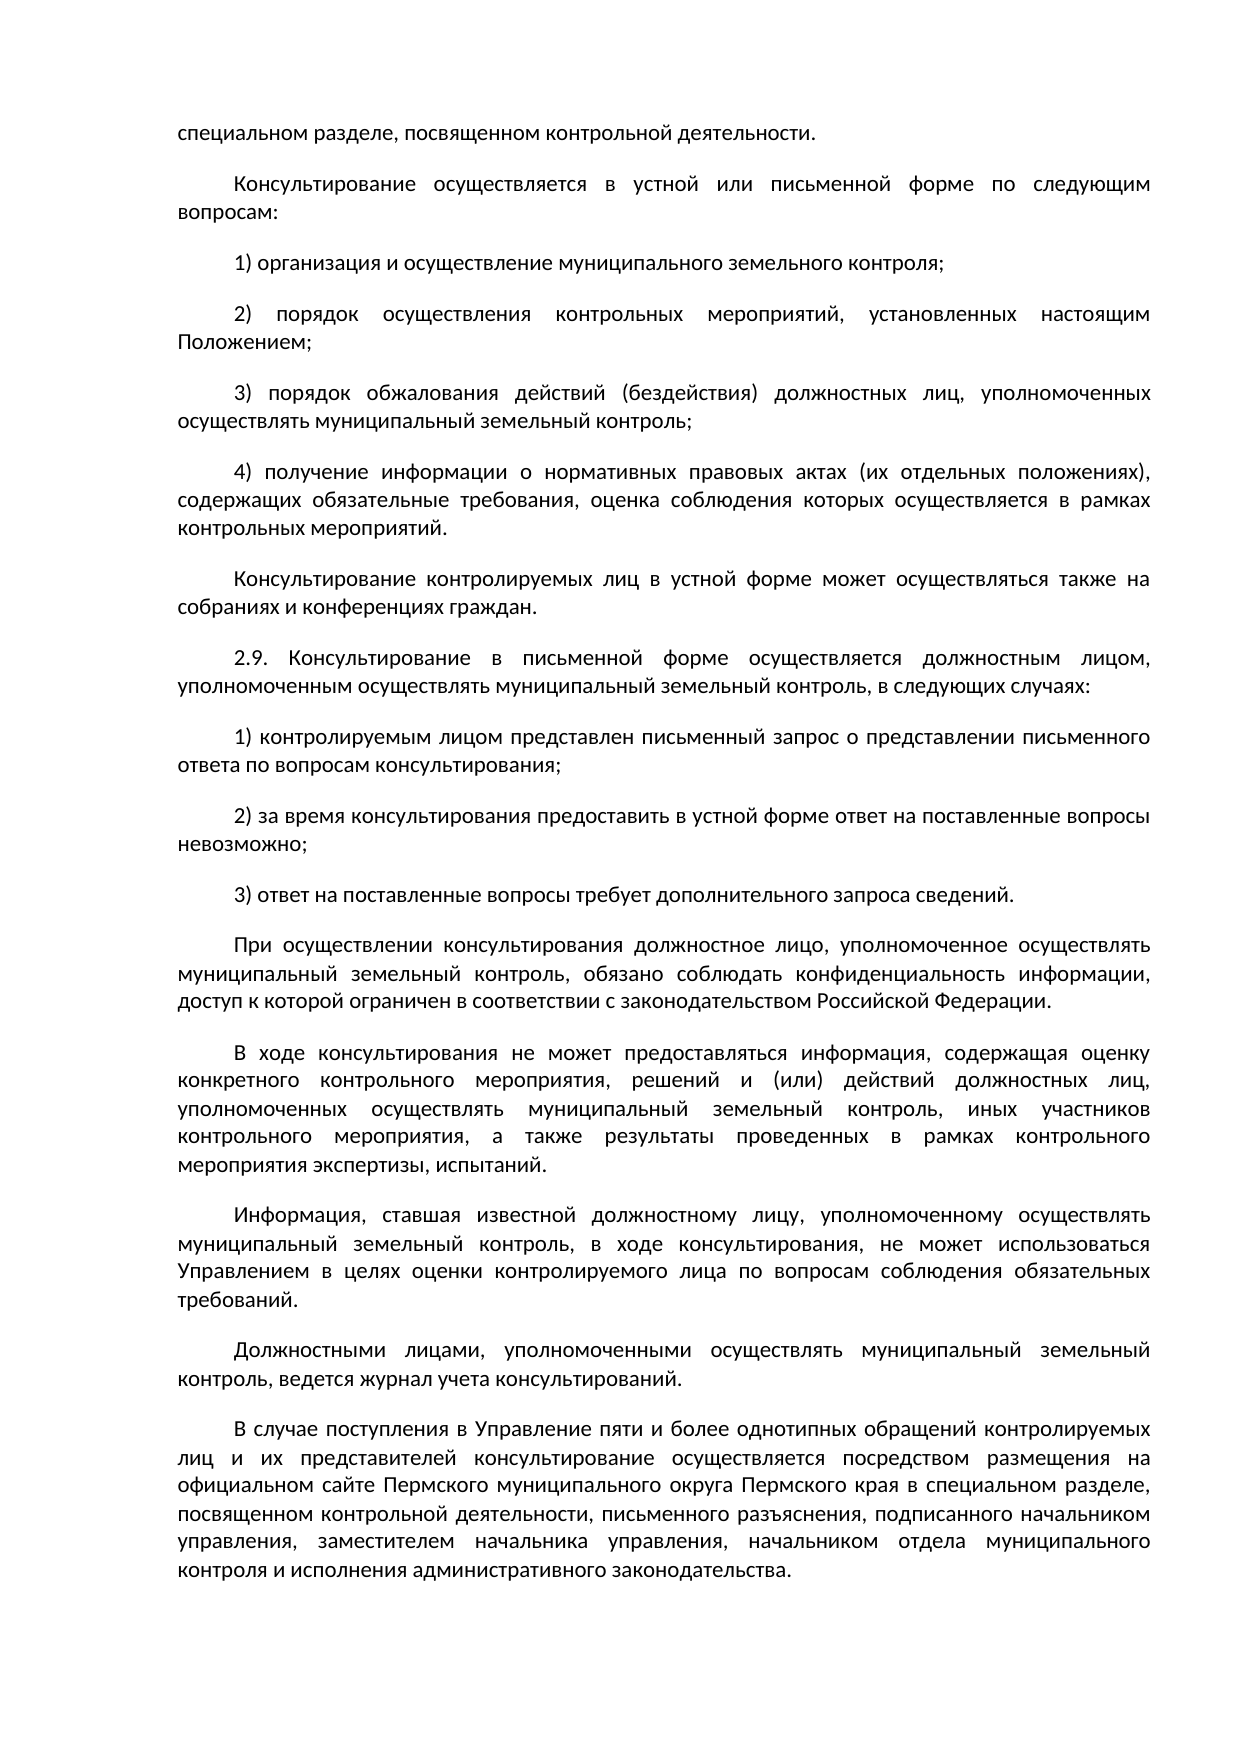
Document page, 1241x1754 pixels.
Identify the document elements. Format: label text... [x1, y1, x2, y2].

text В ходе консультирования не может предоставляться информация, содержащая оценку конкретного контрольного мероприятия, решений и (или) действий должностных лиц, уполномоченных осуществлять муниципальный земельный контроль, иных участников контрольного мероприятия, а также результаты проведенных в рамках контрольного мероприятия экспертизы, испытаний. [177, 1038, 1152, 1178]
text Консультирование контролируемых лиц в устной форме может осуществляться также на собраниях и конференциях граждан. [177, 564, 1152, 620]
text В случае поступления в Управление пяти и более однотипных обращений контролируемых лиц и их представителей консультирование осуществляется посредством размещения на официальном сайте Пермского муниципального округа Пермского края в специальном разделе, посвященном контрольной деятельности, письменного разъяснения, подписанного начальником управления, заместителем начальника управления, начальником отдела муниципального контроля и исполнения административного законодательства. [177, 1414, 1152, 1583]
text Консультирование осуществляется в устной или письменной форме по следующим вопросам: [177, 169, 1152, 225]
text Информация, ставшая известной должностному лицу, уполномоченному осуществлять муниципальный земельный контроль, в ходе консультирования, не может использоваться Управлением в целях оценки контролируемого лица по вопросам соблюдения обязательных требований. [177, 1201, 1152, 1313]
text 4) получение информации о нормативных правовых актах (их отдельных положениях), содержащих обязательные требования, оценка соблюдения которых осуществляется в рамках контрольных мероприятий. [177, 457, 1152, 541]
text Должностными лицами, уполномоченными осуществлять муниципальный земельный контроль, ведется журнал учета консультирований. [177, 1336, 1152, 1392]
text 1) контролируемым лицом представлен письменный запрос о представлении письменного ответа по вопросам консультирования; [177, 722, 1152, 778]
text При осуществлении консультирования должностное лицо, уполномоченное осуществлять муниципальный земельный контроль, обязано соблюдать конфиденциальность информации, доступ к которой ограничен в соответствии с законодательством Российской Федерации. [177, 931, 1152, 1015]
text 2) за время консультирования предоставить в устной форме ответ на поставленные вопросы невозможно; [177, 801, 1152, 857]
text 2.9. Консультирование в письменной форме осуществляется должностным лицом, уполномоченным осуществлять муниципальный земельный контроль, в следующих случаях: [177, 643, 1152, 699]
text 1) организация и осуществление муниципального земельного контроля; [177, 248, 1152, 276]
text 3) порядок обжалования действий (бездействия) должностных лиц, уполномоченных осуществлять муниципальный земельный контроль; [177, 378, 1152, 434]
text 3) ответ на поставленные вопросы требует дополнительного запроса сведений. [177, 880, 1152, 908]
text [177, 118, 1152, 146]
text 2) порядок осуществления контрольных мероприятий, установленных настоящим Положением; [177, 299, 1152, 355]
